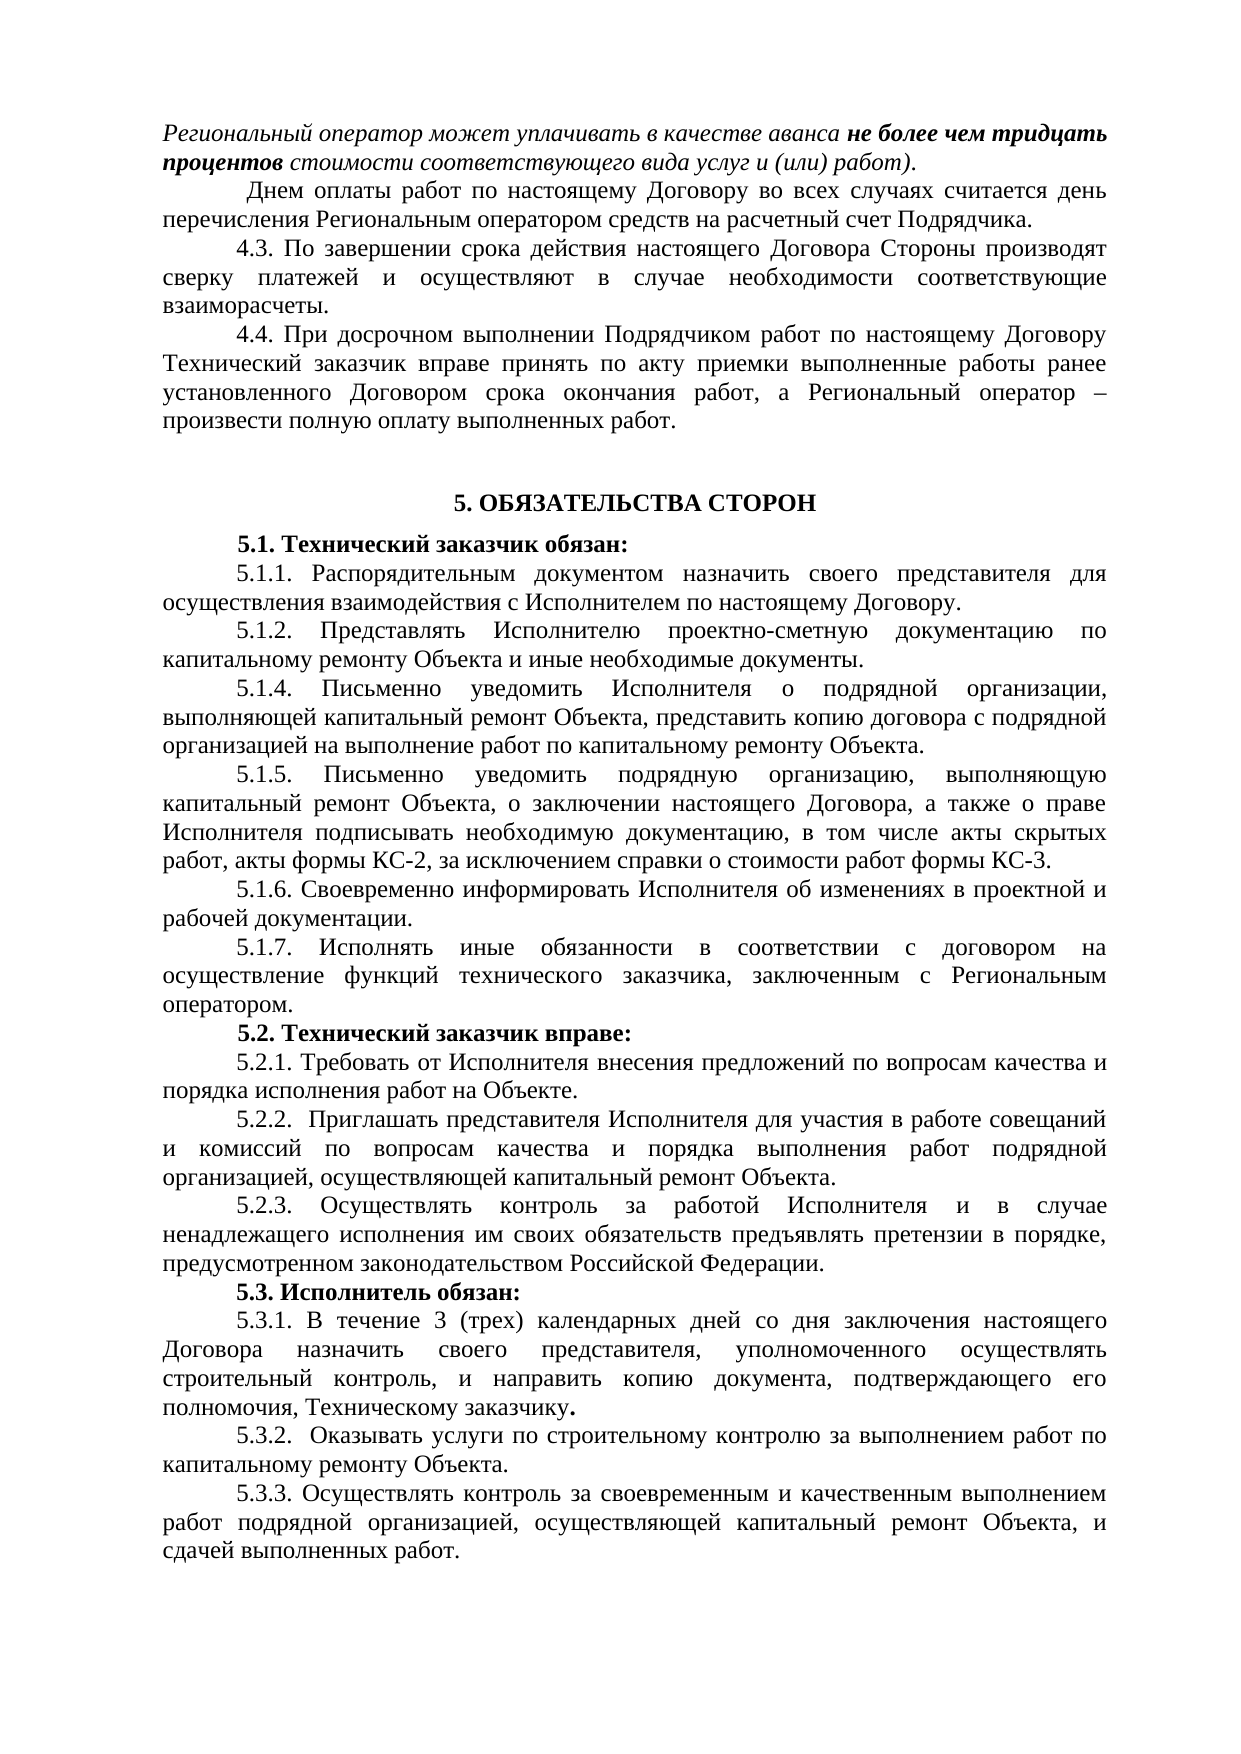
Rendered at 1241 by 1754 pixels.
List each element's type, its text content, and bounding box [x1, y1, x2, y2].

text 5.2.3. Осуществлять контроль за работой Исполнителя и в случае ненадлежащего исполнения им своих обязательств предъявлять претензии в порядке, предусмотренном законодательством Российской Федерации. [162, 1191, 1107, 1277]
text 5.2.2. Приглашать представителя Исполнителя для участия в работе совещаний и комиссий по вопросам качества и порядка выполнения работ подрядной организацией, осуществляющей капитальный ремонт Объекта. [162, 1104, 1107, 1191]
text 5.2.1. Требовать от Исполнителя внесения предложений по вопросам качества и порядка исполнения работ на Объекте. [162, 1047, 1107, 1104]
text 4.4. При досрочном выполнении Подрядчиком работ по настоящему Договору Технический заказчик вправе принять по акту приемки выполненные работы ранее установленного Договором срока окончания работ, а Региональный оператор – произвести полную оплату выполненных работ. [162, 319, 1107, 434]
text 5.1.7. Исполнять иные обязанности в соответствии с договором на осуществление функций технического заказчика, заключенным с Региональным оператором. [162, 932, 1107, 1018]
text 5.3.3. Осуществлять контроль за своевременным и качественным выполнением работ подрядной организацией, осуществляющей капитальный ремонт Объекта, и сдачей выполненных работ. [162, 1478, 1107, 1564]
text 5.3.1. В течение 3 (трех) календарных дней со дня заключения настоящего Договора назначить своего представителя, уполномоченного осуществлять строительный контроль, и направить копию документа, подтверждающего его полномочия, Техническому заказчику. [162, 1306, 1107, 1421]
text 5.1.2. Представлять Исполнителю проектно-сметную документацию по капитальному ремонту Объекта и иные необходимые документы. [162, 616, 1107, 673]
text Днем оплаты работ по настоящему Договору во всех случаях считается день перечисления Региональным оператором средств на расчетный счет Подрядчика. [162, 176, 1107, 233]
text 5.1.6. Своевременно информировать Исполнителя об изменениях в проектной и рабочей документации. [162, 874, 1107, 932]
text 5.3.2. Оказывать услуги по строительному контролю за выполнением работ по капитальному ремонту Объекта. [162, 1421, 1107, 1478]
text 5. ОБЯЗАТЕЛЬСТВА СТОРОН [162, 488, 1107, 517]
text 5.1.5. Письменно уведомить подрядную организацию, выполняющую капитальный ремонт Объекта, о заключении настоящего Договора, а также о праве Исполнителя подписывать необходимую документацию, в том числе акты скрытых работ, акты формы КС-2, за исключением справки о стоимости работ формы КС-3. [162, 759, 1107, 874]
text 5.1. Технический заказчик обязан: [237, 529, 1107, 558]
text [162, 118, 1107, 176]
text 5.1.1. Распорядительным документом назначить своего представителя для осуществления взаимодействия с Исполнителем по настоящему Договору. [162, 558, 1107, 616]
text 5.3. Исполнитель обязан: [162, 1277, 1107, 1306]
text 4.3. По завершении срока действия настоящего Договора Стороны производят сверку платежей и осуществляют в случае необходимости соответствующие взаиморасчеты. [162, 233, 1107, 319]
text 5.2. Технический заказчик вправе: [237, 1018, 1107, 1047]
text 5.1.4. Письменно уведомить Исполнителя о подрядной организации, выполняющей капитальный ремонт Объекта, представить копию договора с подрядной организацией на выполнение работ по капитальному ремонту Объекта. [162, 673, 1107, 759]
